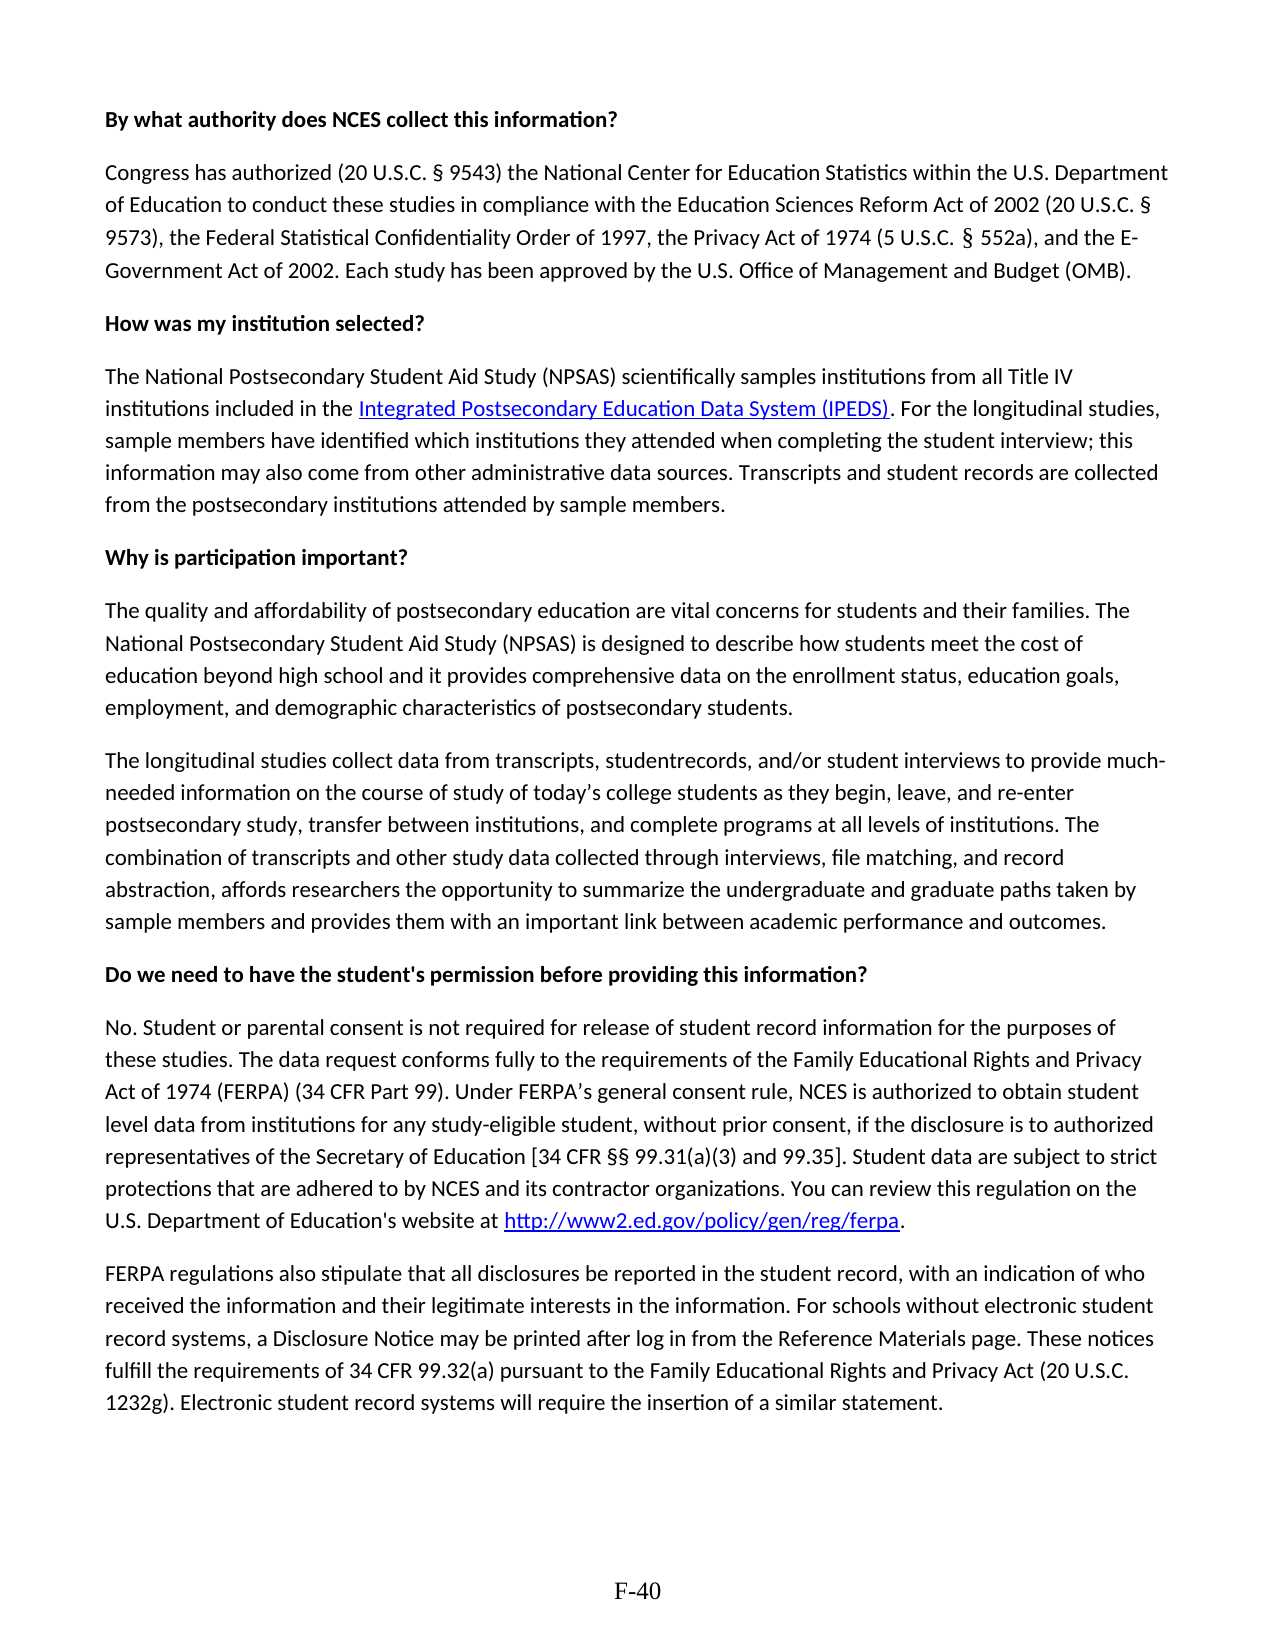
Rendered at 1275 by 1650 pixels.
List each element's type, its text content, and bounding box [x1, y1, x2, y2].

text Do we need to have the student's permission before providing this information? [105, 960, 1170, 988]
text Why is participation important? [105, 543, 1170, 572]
text Congress has authorized (20 U.S.C. § 9543) the National Center for Education Statistics within the U.S. Department of Education to conduct these studies in compliance with the Education Sciences Reform Act of 2002 (20 U.S.C. § 9573), the Federal Statistical Confidentiality Order of 1997, the Privacy Act of 1974 (5 U.S.C. § 552a), and the E-Government Act of 2002. Each study has been approved by the U.S. Office of Management and Budget (OMB). [105, 158, 1170, 284]
text No. Student or parental consent is not required for release of student record information for the purposes of these studies. The data request conforms fully to the requirements of the Family Educational Rights and Privacy Act of 1974 (FERPA) (34 CFR Part 99). Under FERPA’s general consent rule, NCES is authorized to obtain student level data from institutions for any study-eligible student, without prior consent, if the disclosure is to authorized representatives of the Secretary of Education [34 CFR §§ 99.31(a)(3) and 99.35]. Student data are subject to strict protections that are adhered to by NCES and its contractor organizations. You can review this regulation on the U.S. Department of Education's website at http://www2.ed.gov/policy/gen/reg/ferpa. [105, 1013, 1170, 1234]
text How was my institution selected? [105, 309, 1170, 337]
text The quality and affordability of postsecondary education are vital concerns for students and their families. The National Postsecondary Student Aid Study (NPSAS) is designed to describe how students meet the cost of education beyond high school and it provides comprehensive data on the enrollment status, education goals, employment, and demographic characteristics of postsecondary students. [105, 597, 1170, 721]
text FERPA regulations also stipulate that all disclosures be reported in the student record, with an indication of who received the information and their legitimate interests in the information. For schools without electronic student record systems, a Disclosure Notice may be printed after log in from the Reference Materials page. These notices fulfill the requirements of 34 CFR 99.32(a) pursuant to the Family Educational Rights and Privacy Act (20 U.S.C. 1232g). Electronic student record systems will require the insertion of a similar statement. [105, 1259, 1170, 1416]
text The National Postsecondary Student Aid Study (NPSAS) scientifically samples institutions from all Title IV institutions included in the Integrated Postsecondary Education Data System (IPEDS). For the longitudinal studies, sample members have identified which institutions they attended when completing the student interview; this information may also come from other administrative data sources. Transcripts and student records are collected from the postsecondary institutions attended by sample members. [105, 362, 1170, 518]
text The longitudinal studies collect data from transcripts, studentrecords, and/or student interviews to provide much-needed information on the course of study of today’s college students as they begin, leave, and re-enter postsecondary study, transfer between institutions, and complete programs at all levels of institutions. The combination of transcripts and other study data collected through interviews, file matching, and record abstraction, affords researchers the opportunity to summarize the undergraduate and graduate paths taken by sample members and provides them with an important link between academic performance and outcomes. [105, 746, 1170, 935]
text By what authority does NCES collect this information? [105, 105, 1170, 133]
